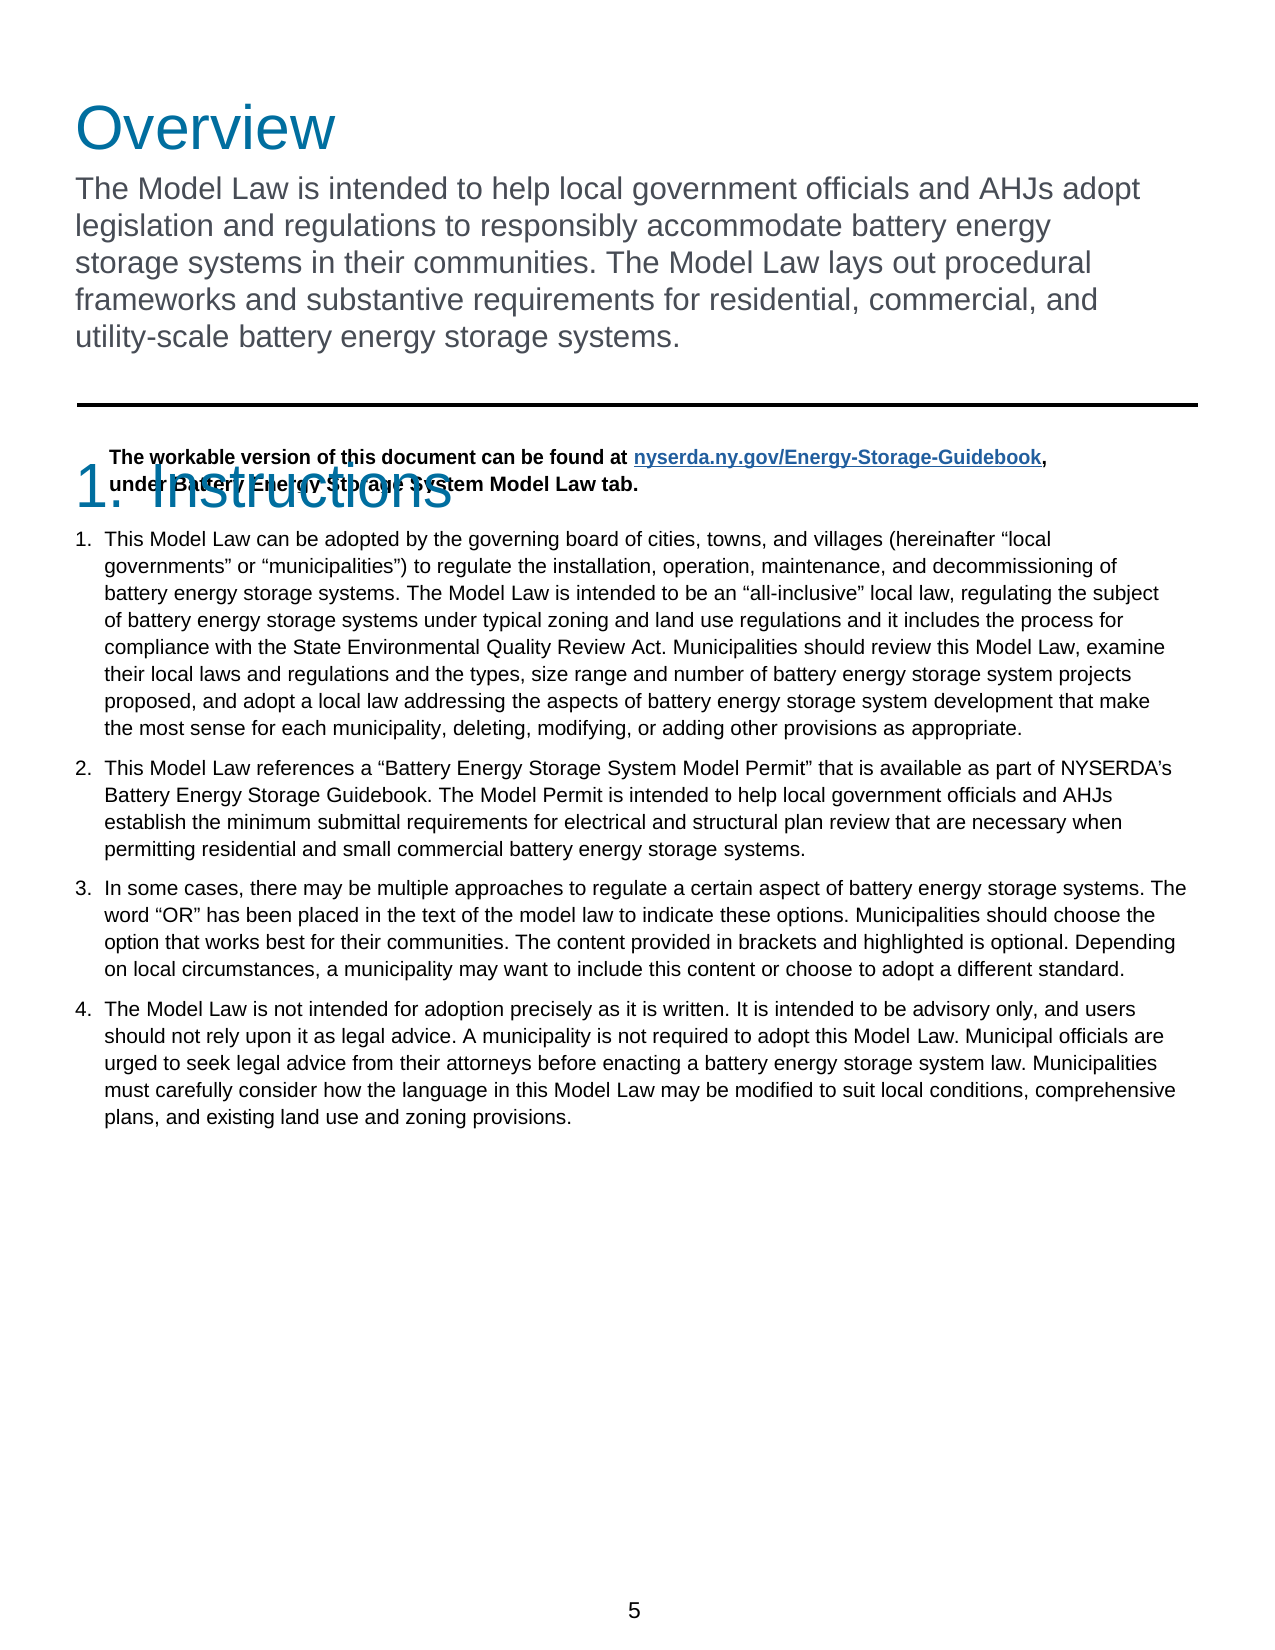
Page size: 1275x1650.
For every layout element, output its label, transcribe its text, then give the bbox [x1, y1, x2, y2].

list This Model Law references a “Battery Energy Storage System Model Permit” that is available as part of NYSERDA’s Battery Energy Storage Guidebook. The Model Permit is intended to help local government officials and AHJs establish the minimum submittal requirements for electrical and structural plan review that are necessary when permitting residential and small commercial battery energy storage systems. [75, 756, 1196, 861]
list In some cases, there may be multiple approaches to regulate a certain aspect of battery energy storage systems. The word “OR” has been placed in the text of the model law to indicate these options. Municipalities should choose the option that works best for their communities. The content provided in brackets and highlighted is optional. Depending on local circumstances, a municipality may want to include this content or choose to adopt a different standard. [75, 876, 1195, 981]
subtitle Overview [75, 91, 1212, 163]
list This Model Law can be adopted by the governing board of cities, towns, and villages (hereinafter “local governments” or “municipalities”) to regulate the installation, operation, maintenance, and decommissioning of battery energy storage systems. The Model Law is intended to be an “all-inclusive” local law, regulating the subject of battery energy storage systems under typical zoning and land use regulations and it includes the process for compliance with the State Environmental Quality Review Act. Municipalities should review this Model Law, examine their local laws and regulations and the types, size range and number of battery energy storage system projects proposed, and adopt a local law addressing the aspects of battery energy storage system development that make the most sense for each municipality, deleting, modifying, or adding other provisions as appropriate. [75, 527, 1175, 740]
subtitle 1. Instructions [75, 448, 1212, 520]
list The Model Law is not intended for adoption precisely as it is written. It is intended to be advisory only, and users should not rely upon it as legal advice. A municipality is not required to adopt this Model Law. Municipal officials are urged to seek legal advice from their attorneys before enacting a battery energy storage system law. Municipalities must carefully consider how the language in this Model Law may be modified to suit local conditions, comprehensive plans, and existing land use and zoning provisions. [75, 997, 1191, 1128]
text The Model Law is intended to help local government officials and AHJs adopt legislation and regulations to responsibly accommodate battery energy storage systems in their communities. The Model Law lays out procedural frameworks and substantive requirements for residential, commercial, and utility-scale battery energy storage systems. [75, 170, 1162, 354]
